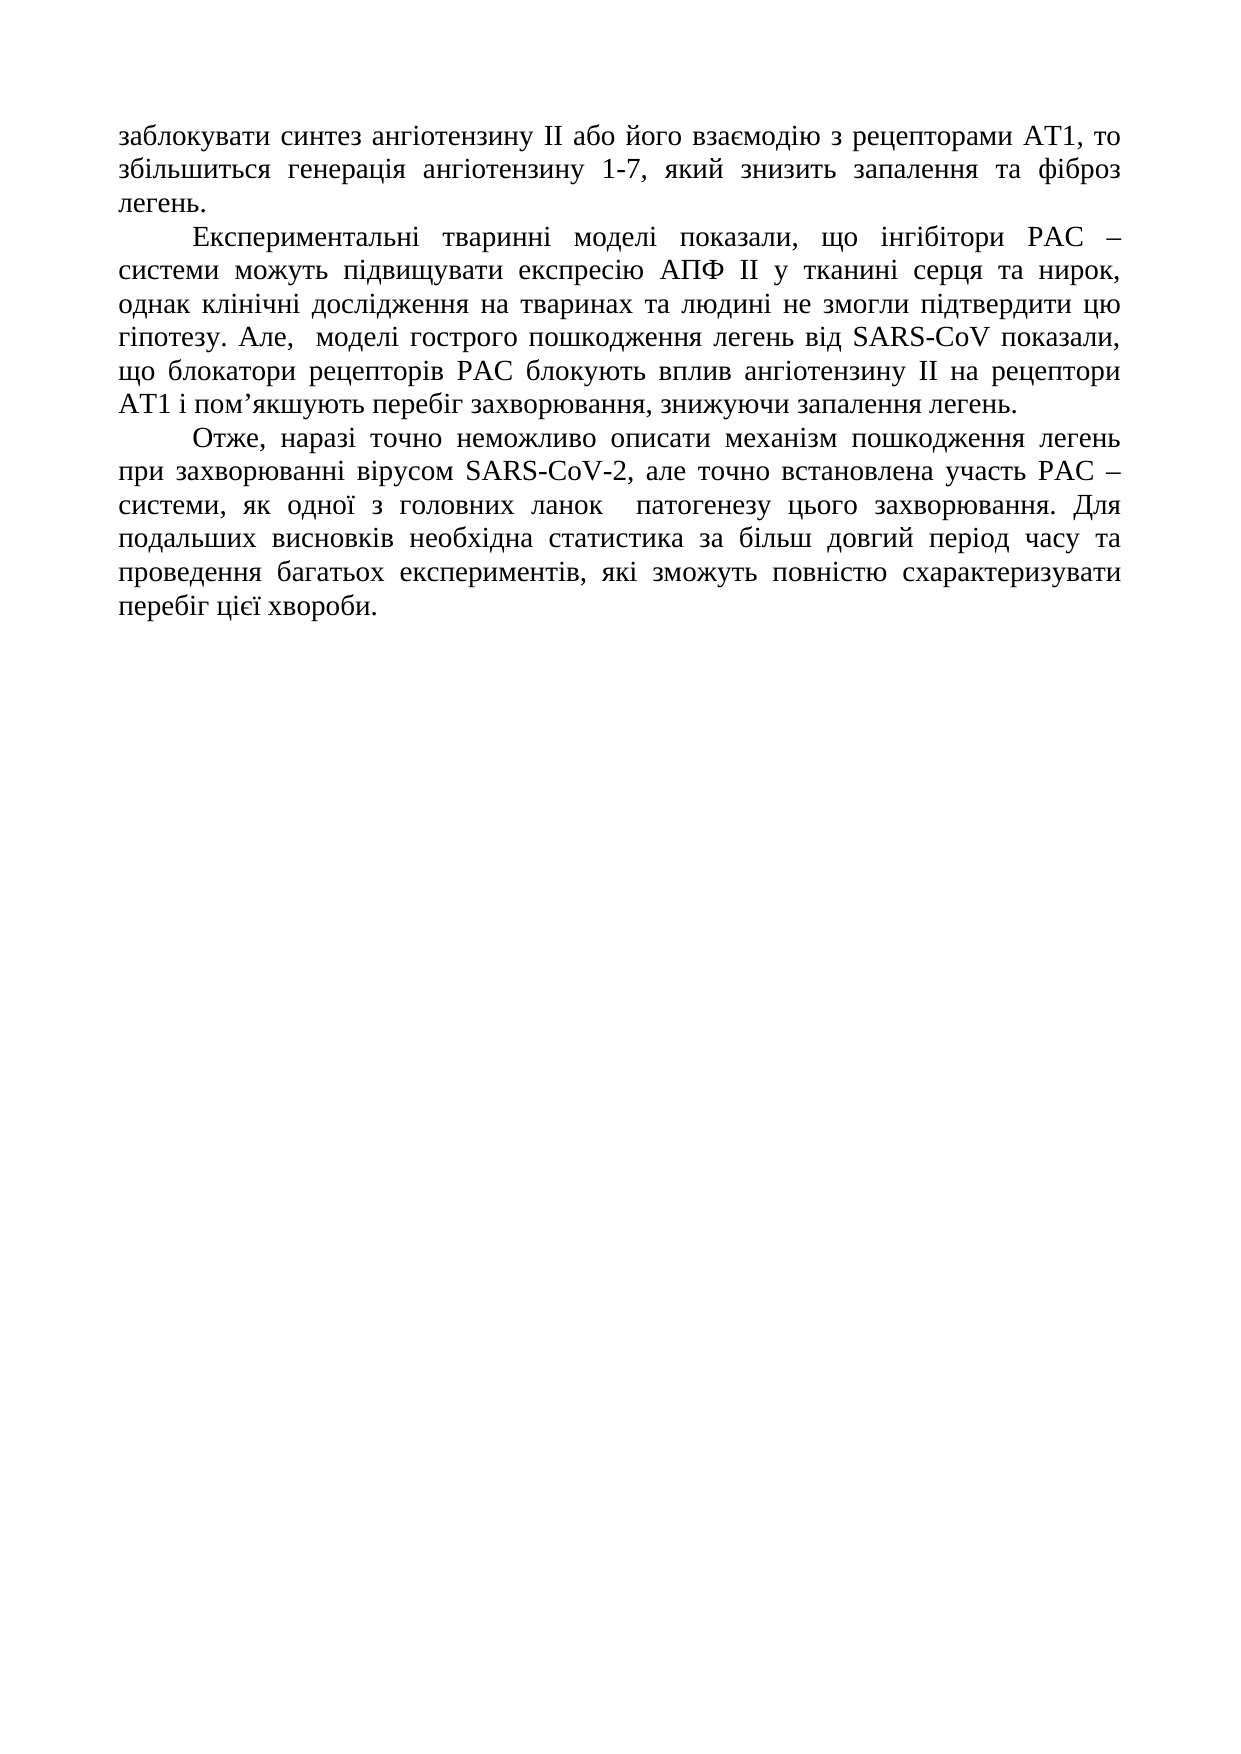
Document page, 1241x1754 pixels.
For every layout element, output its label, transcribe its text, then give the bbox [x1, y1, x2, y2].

text Експериментальні тваринні моделі показали, що інгібітори РАС – системи можуть підвищувати експресію АПФ ІІ у тканині серця та нирок, однак клінічні дослідження на тваринах та людині не змогли підтвердити цю гіпотезу. Але, моделі гострого пошкодження легень від SARS-CoV показали, що блокатори рецепторів РАС блокують вплив ангіотензину ІІ на рецептори АТ1 і пом’якшують перебіг захворювання, знижуючи запалення легень. [118, 219, 1122, 420]
text Отже, наразі точно неможливо описати механізм пошкодження легень при захворюванні вірусом SARS-CoV-2, але точно встановлена участь РАС – системи, як одної з головних ланок патогенезу цього захворювання. Для подальших висновків необхідна статистика за більш довгий період часу та проведення багатьох експериментів, які зможуть повністю схарактеризувати перебіг цієї хвороби. [118, 420, 1122, 621]
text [118, 118, 1122, 219]
